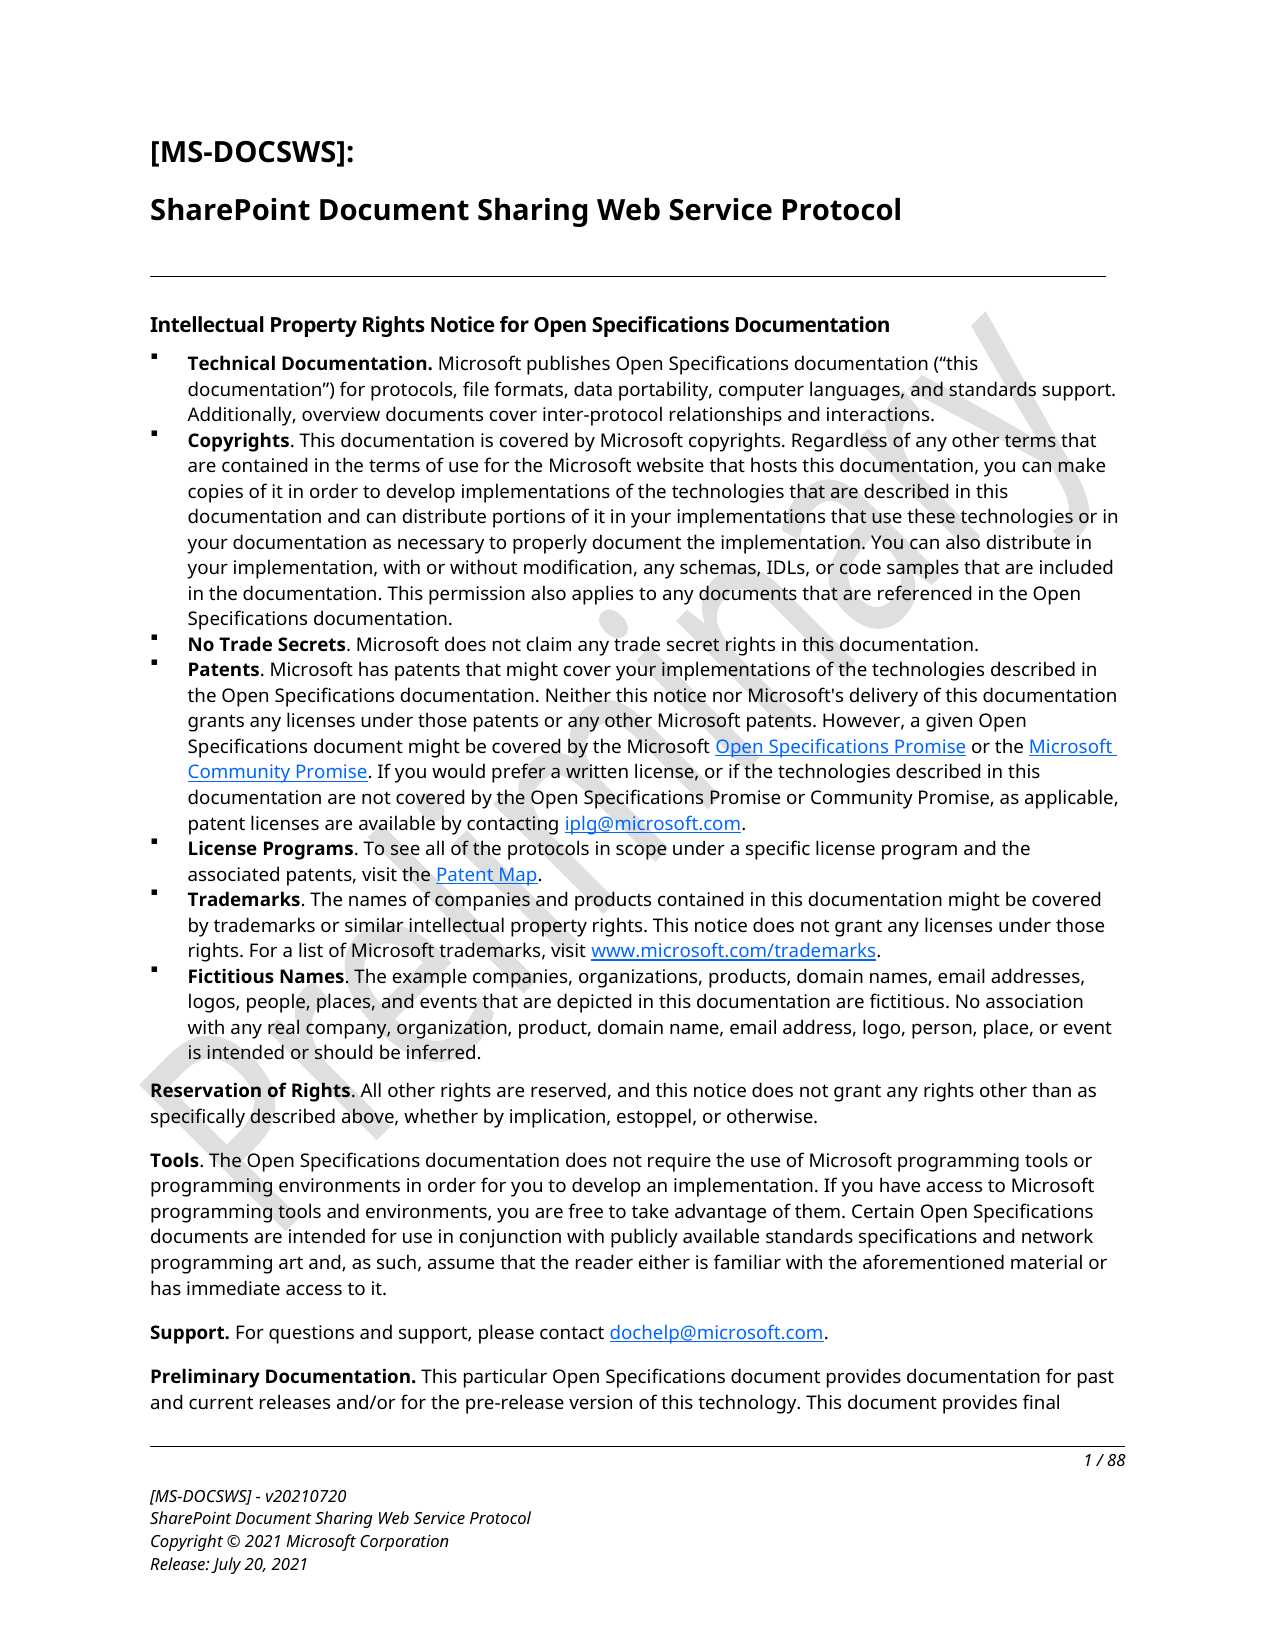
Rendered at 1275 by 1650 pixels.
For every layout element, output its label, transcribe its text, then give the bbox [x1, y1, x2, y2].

text Reservation of Rights. All other rights are reserved, and this notice does not grant any rights other than as specifically described above, whether by implication, estoppel, or otherwise. [150, 1077, 1125, 1128]
list Fictitious Names. The example companies, organizations, products, domain names, email addresses, logos, people, places, and events that are depicted in this documentation are fictitious. No association with any real company, organization, product, domain name, email address, logo, person, place, or event is intended or should be inferred. [150, 963, 1125, 1065]
list Technical Documentation. Microsoft publishes Open Specifications documentation (“this documentation”) for protocols, file formats, data portability, computer languages, and standards support. Additionally, overview documents cover inter-protocol relationships and interactions. [150, 350, 1125, 427]
list Copyrights. This documentation is covered by Microsoft copyrights. Regardless of any other terms that are contained in the terms of use for the Microsoft website that hosts this documentation, you can make copies of it in order to develop implementations of the technologies that are described in this documentation and can distribute portions of it in your implementations that use these technologies or in your documentation as necessary to properly document the implementation. You can also distribute in your implementation, with or without modification, any schemas, IDLs, or code samples that are included in the documentation. This permission also applies to any documents that are referenced in the Open Specifications documentation. [150, 427, 1125, 631]
list License Programs. To see all of the protocols in scope under a specific license program and the associated patents, visit the Patent Map. [150, 835, 1125, 886]
text Support. For questions and support, please contact dochelp@microsoft.com. [150, 1319, 1125, 1345]
text SharePoint Document Sharing Web Service Protocol [150, 190, 1125, 229]
text Intellectual Property Rights Notice for Open Specifications Documentation [150, 310, 1125, 338]
list Patents. Microsoft has patents that might cover your implementations of the technologies described in the Open Specifications documentation. Neither this notice nor Microsoft's delivery of this documentation grants any licenses under those patents or any other Microsoft patents. However, a given Open Specifications document might be covered by the Microsoft Open Specifications Promise or the Microsoft Community Promise. If you would prefer a written license, or if the technologies described in this documentation are not covered by the Open Specifications Promise or Community Promise, as applicable, patent licenses are available by contacting iplg@microsoft.com. [150, 657, 1125, 835]
text Tools. The Open Specifications documentation does not require the use of Microsoft programming tools or programming environments in order for you to develop an implementation. If you have access to Microsoft programming tools and environments, you are free to take advantage of them. Certain Open Specifications documents are intended for use in conjunction with publicly available standards specifications and network programming art and, as such, assume that the reader either is familiar with the aforementioned material or has immediate access to it. [150, 1147, 1125, 1300]
list No Trade Secrets. Microsoft does not claim any trade secret rights in this documentation. [150, 631, 1125, 657]
list Trademarks. The names of companies and products contained in this documentation might be covered by trademarks or similar intellectual property rights. This notice does not grant any licenses under those rights. For a list of Microsoft trademarks, visit www.microsoft.com/trademarks. [150, 886, 1125, 963]
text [150, 1363, 1125, 1414]
text [MS-DOCSWS]: [150, 131, 1125, 171]
